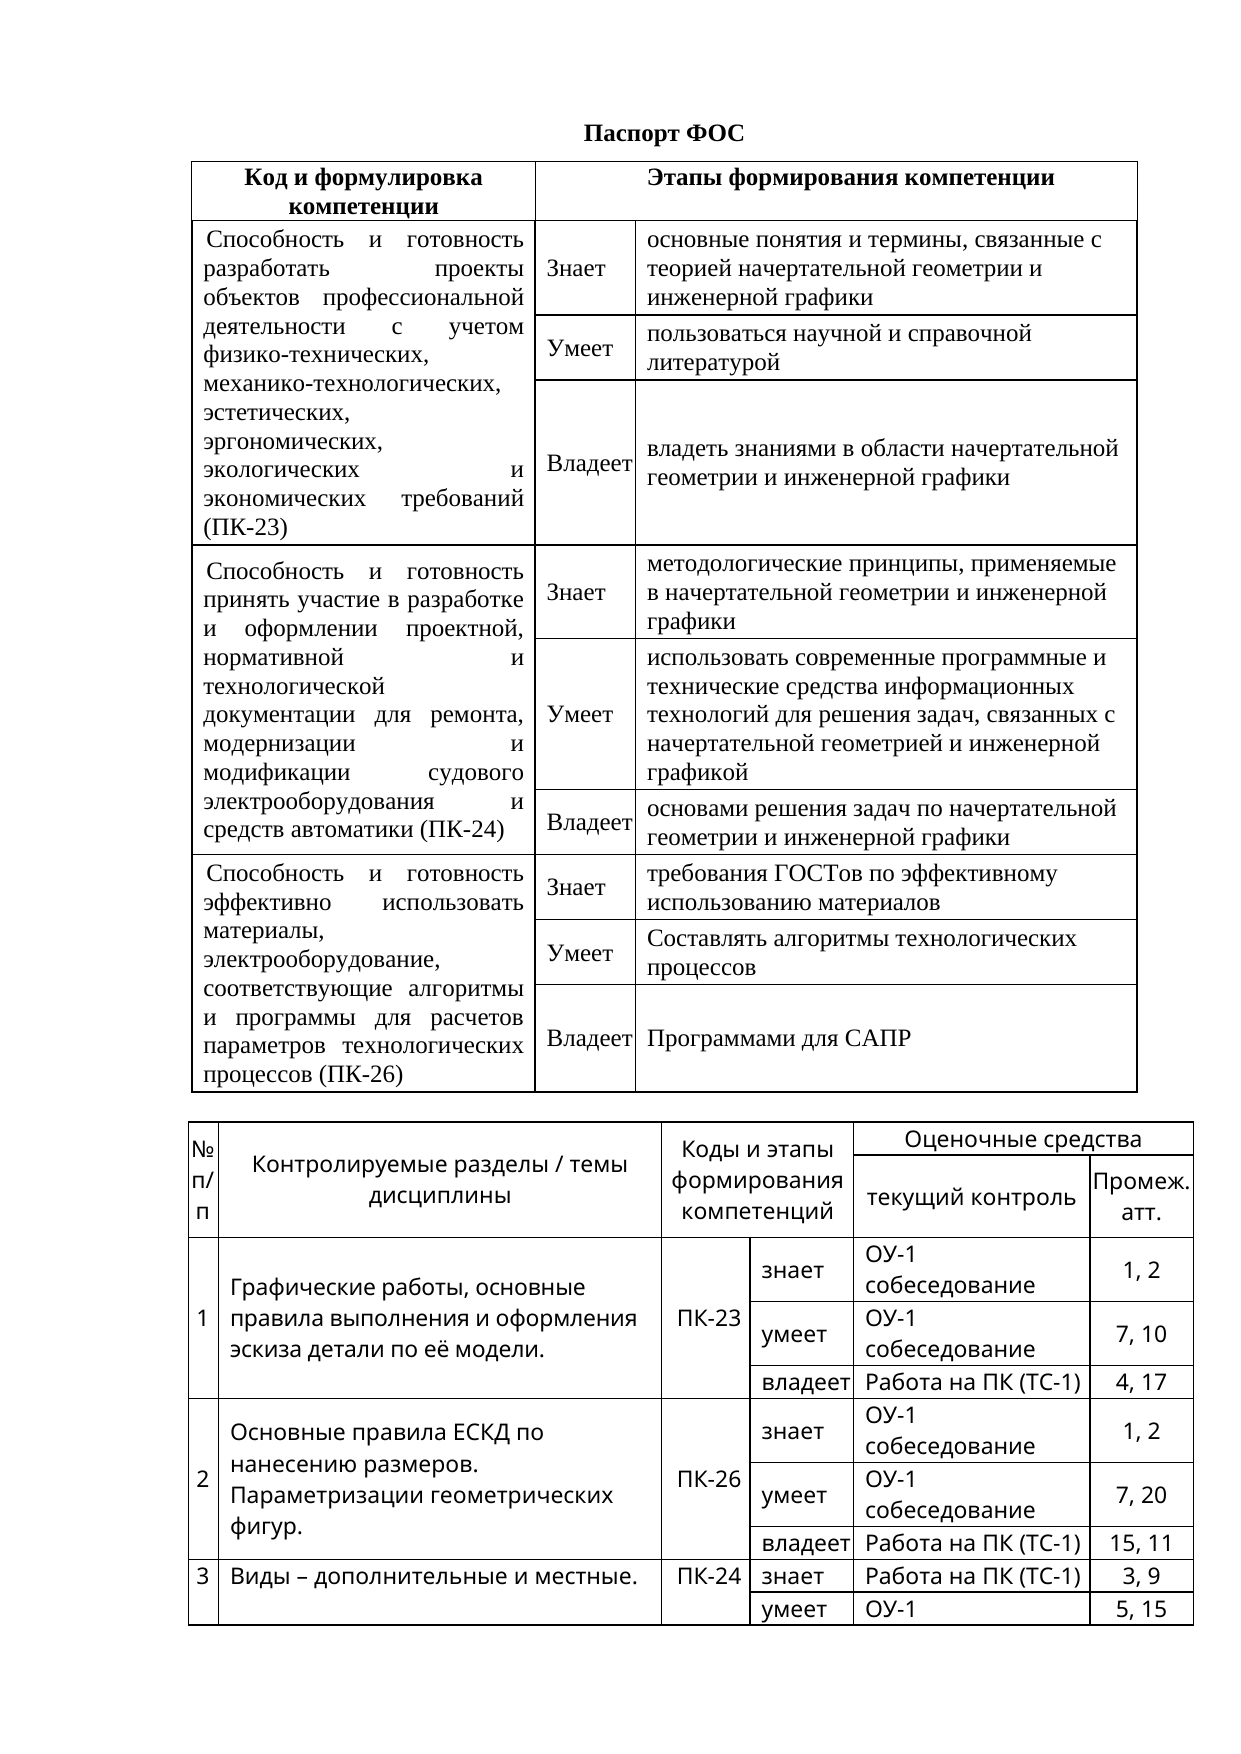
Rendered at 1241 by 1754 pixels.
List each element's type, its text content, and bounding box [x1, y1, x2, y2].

table_cell основные понятия и термины, связанные с теорией начертательной геометрии и инженерной графики [636, 221, 1136, 314]
table_cell 3 [189, 1560, 218, 1624]
table_cell Способность и готовность эффективно использовать материалы, электрооборудование, соответствующие алгоритмы и программы для расчетов параметров технологических процессов (ПК-26) [193, 855, 534, 1091]
table_cell 4, 17 [1091, 1366, 1193, 1397]
table_cell Умеет [536, 920, 635, 984]
table_header Коды и этапы формирования компетенций [662, 1123, 853, 1237]
table_cell знает [751, 1399, 853, 1462]
table_cell Знает [536, 546, 635, 638]
table_cell основами решения задач по начертательной геометрии и инженерной графики [636, 790, 1136, 854]
table_cell Знает [536, 221, 635, 314]
table_cell Способность и готовность разработать проекты объектов профессиональной деятельности с учетом физико-технических, механико-технологических, эстетических, эргономических, экологических и экономических требований (ПК-23) [193, 221, 534, 544]
table_cell Работа на ПК (ТС-1) [854, 1560, 1089, 1591]
table_cell Работа на ПК (ТС-1) [854, 1366, 1089, 1397]
table_cell 5, 15 [1091, 1593, 1193, 1624]
table_cell умеет [751, 1593, 853, 1624]
table_cell ПК-23 [662, 1238, 749, 1397]
table_cell Основные правила ЕСКД по нанесению размеров. Параметризации геометрических фигур. [219, 1399, 661, 1558]
table_cell Составлять алгоритмы технологических процессов [636, 920, 1136, 984]
text Паспорт ФОС [177, 118, 1152, 147]
table_cell требования ГОСТов по эффективному использованию материалов [636, 855, 1136, 918]
table_cell Владеет [536, 381, 635, 544]
table_cell Программами для САПР [636, 985, 1136, 1091]
table_cell ОУ-1 собеседование [854, 1399, 1089, 1462]
table_cell пользоваться научной и справочной литературой [636, 316, 1136, 379]
table_cell ОУ-1 собеседование [854, 1593, 1089, 1624]
table_cell Знает [536, 855, 635, 918]
table_cell Способность и готовность принять участие в разработке и оформлении проектной, нормативной и технологической документации для ремонта, модернизации и модификации судового электрооборудования и средств автоматики (ПК-24) [193, 546, 534, 854]
table_cell Владеет [536, 790, 635, 854]
table_cell 3, 9 [1091, 1560, 1193, 1591]
table_cell Виды – дополнительные и местные. [219, 1560, 661, 1624]
table_cell методологические принципы, применяемые в начертательной геометрии и инженерной графики [636, 546, 1136, 638]
table_cell 1, 2 [1091, 1238, 1193, 1301]
table_cell ОУ-1 собеседование [854, 1463, 1089, 1526]
table_header Контролируемые разделы / темы дисциплины [219, 1123, 661, 1237]
table_cell Графические работы, основные правила выполнения и оформления эскиза детали по её модели. [219, 1238, 661, 1397]
table_cell ОУ-1 собеседование [854, 1238, 1089, 1301]
table_header № п/п [189, 1123, 218, 1237]
table_header Этапы формирования компетенции [536, 162, 1137, 220]
table_header Оценочные средства [854, 1123, 1193, 1154]
table_cell ПК-24 [662, 1560, 749, 1624]
table_cell Промеж. атт. [1091, 1156, 1193, 1237]
table_cell использовать современные программные и технические средства информационных технологий для решения задач, связанных с начертательной геометрией и инженерной графикой [636, 639, 1136, 789]
table_cell 15, 11 [1091, 1527, 1193, 1558]
table_cell Умеет [536, 639, 635, 789]
table_cell Владеет [536, 985, 635, 1091]
table_header Код и формулировка компетенции [192, 162, 535, 220]
table_cell владеет [751, 1527, 853, 1558]
table_cell текущий контроль [854, 1156, 1089, 1237]
table_cell Умеет [536, 316, 635, 379]
table_cell умеет [751, 1463, 853, 1526]
table_cell 7, 10 [1091, 1302, 1193, 1365]
table_cell ОУ-1 собеседование [854, 1302, 1089, 1365]
table_cell ПК-26 [662, 1399, 749, 1558]
table_cell 1 [189, 1238, 218, 1397]
table_cell 1, 2 [1091, 1399, 1193, 1462]
table_cell владеть знаниями в области начертательной геометрии и инженерной графики [636, 381, 1136, 544]
table_cell владеет [751, 1366, 853, 1397]
table_cell умеет [751, 1302, 853, 1365]
table_cell Работа на ПК (ТС-1) [854, 1527, 1089, 1558]
table_cell знает [751, 1238, 853, 1301]
table_cell 7, 20 [1091, 1463, 1193, 1526]
table_cell знает [751, 1560, 853, 1591]
table_cell 2 [189, 1399, 218, 1558]
